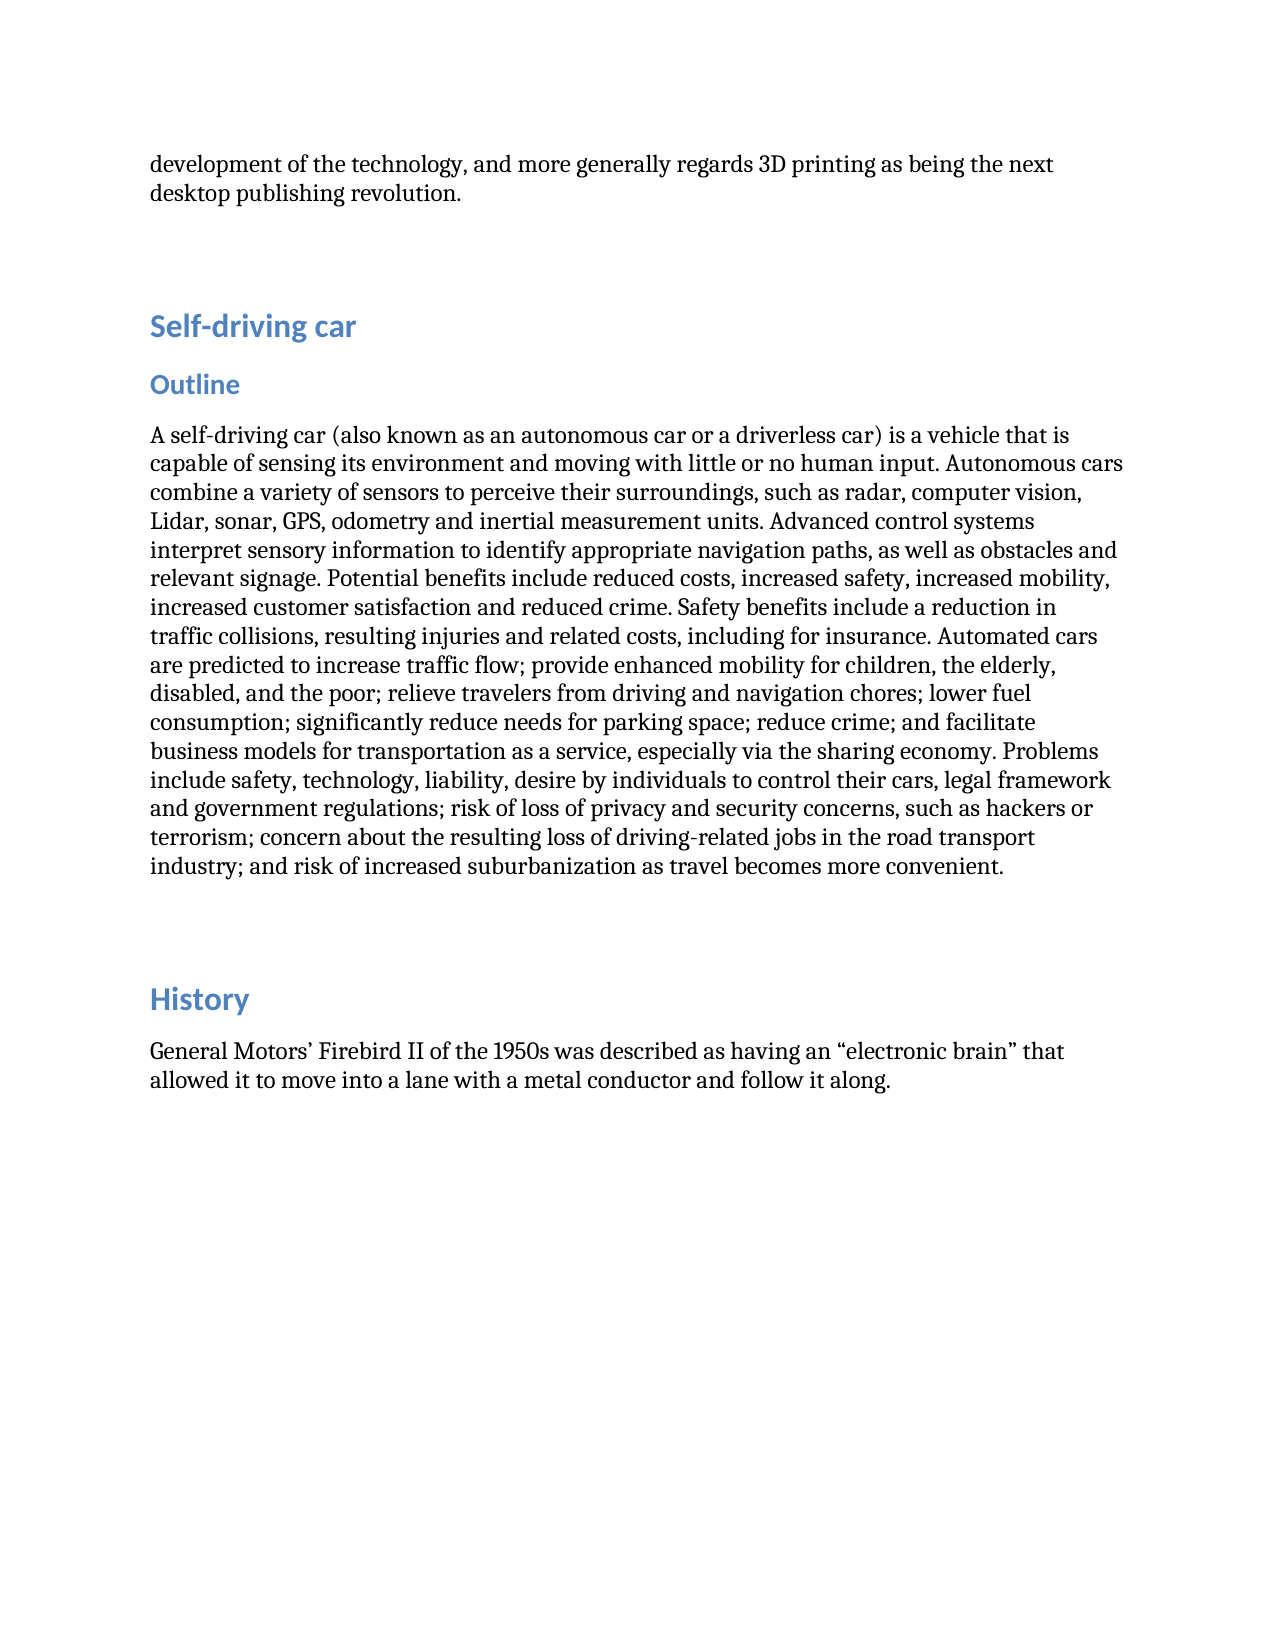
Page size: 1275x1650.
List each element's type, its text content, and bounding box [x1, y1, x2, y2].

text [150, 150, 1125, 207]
text A self-driving car (also known as an autonomous car or a driverless car) is a vehicle that is capable of sensing its environment and moving with little or no human input. Autonomous cars combine a variety of sensors to perceive their surroundings, such as radar, computer vision, Lidar, sonar, GPS, odometry and inertial measurement units. Advanced control systems interpret sensory information to identify appropriate navigation paths, as well as obstacles and relevant signage. Potential benefits include reduced costs, increased safety, increased mobility, increased customer satisfaction and reduced crime. Safety benefits include a reduction in traffic collisions, resulting injuries and related costs, including for insurance. Automated cars are predicted to increase traffic flow; provide enhanced mobility for children, the elderly, disabled, and the poor; relieve travelers from driving and navigation chores; lower fuel consumption; significantly reduce needs for parking space; reduce crime; and facilitate business models for transportation as a service, especially via the sharing economy. Problems include safety, technology, liability, desire by individuals to control their cars, legal framework and government regulations; risk of loss of privacy and security concerns, such as hackers or terrorism; concern about the resulting loss of driving-related jobs in the road transport industry; and risk of increased suburbanization as travel becomes more convenient. [150, 421, 1125, 881]
subtitle Outline [150, 366, 1125, 402]
subtitle History [150, 978, 1125, 1018]
text General Motors’ Firebird II of the 1950s was described as having an “electronic brain” that allowed it to move into a lane with a metal conductor and follow it along. [150, 1037, 1125, 1094]
subtitle Self-driving car [150, 304, 1125, 345]
